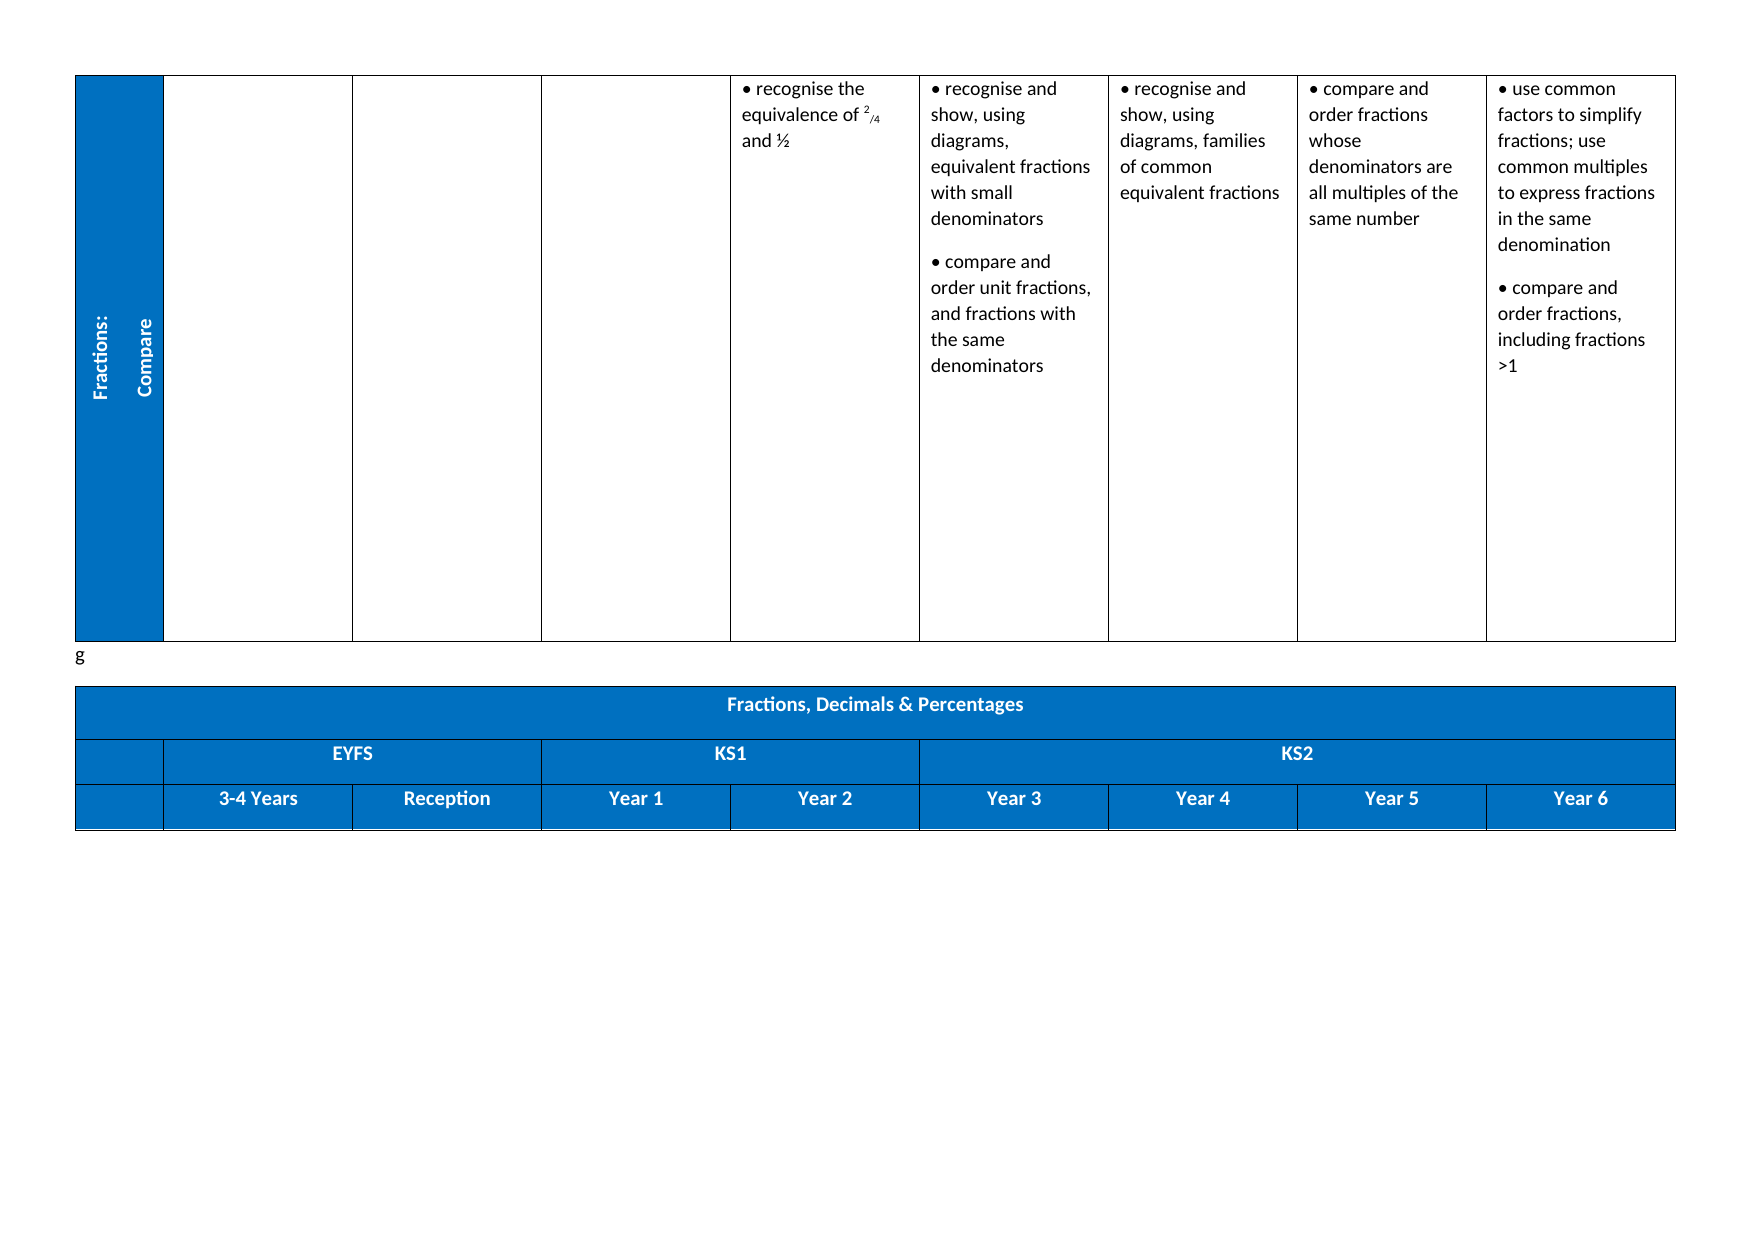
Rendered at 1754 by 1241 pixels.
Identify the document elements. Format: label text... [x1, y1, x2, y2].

table_cell • compare and order fractions whose denominators are all multiples of the same number [1298, 76, 1486, 641]
table_cell [76, 740, 163, 784]
text g [75, 642, 1679, 667]
table_cell Year 6 [1487, 785, 1675, 829]
table_cell KS1 [542, 740, 919, 784]
table_cell 3-4 Years [164, 785, 352, 829]
table_cell Reception [353, 785, 541, 829]
table_cell Year 5 [1298, 785, 1486, 829]
table_cell • recognise and show, using diagrams, equivalent fractions with small denominators • compare and order unit fractions, and fractions with the same denominators [920, 76, 1108, 641]
table_cell [542, 76, 730, 641]
table_cell [353, 76, 541, 641]
table_cell Year 1 [542, 785, 730, 829]
table_cell • use common factors to simplify fractions; use common multiples to express fractions in the same denomination • compare and order fractions, including fractions >1 [1487, 76, 1675, 641]
table_cell Year 4 [1109, 785, 1297, 829]
table_cell [164, 76, 352, 641]
table_cell Year 3 [920, 785, 1108, 829]
table_cell Fractions: Compare [76, 76, 163, 641]
table_cell [76, 785, 163, 829]
table_cell Year 2 [731, 785, 919, 829]
table_cell KS2 [920, 740, 1675, 784]
table_header Fractions, Decimals & Percentages [76, 687, 1675, 739]
table_cell • recognise and show, using diagrams, families of common equivalent fractions [1109, 76, 1297, 641]
table_cell EYFS [164, 740, 541, 784]
table_cell • recognise the equivalence of 2/4 and ½ [731, 76, 919, 641]
